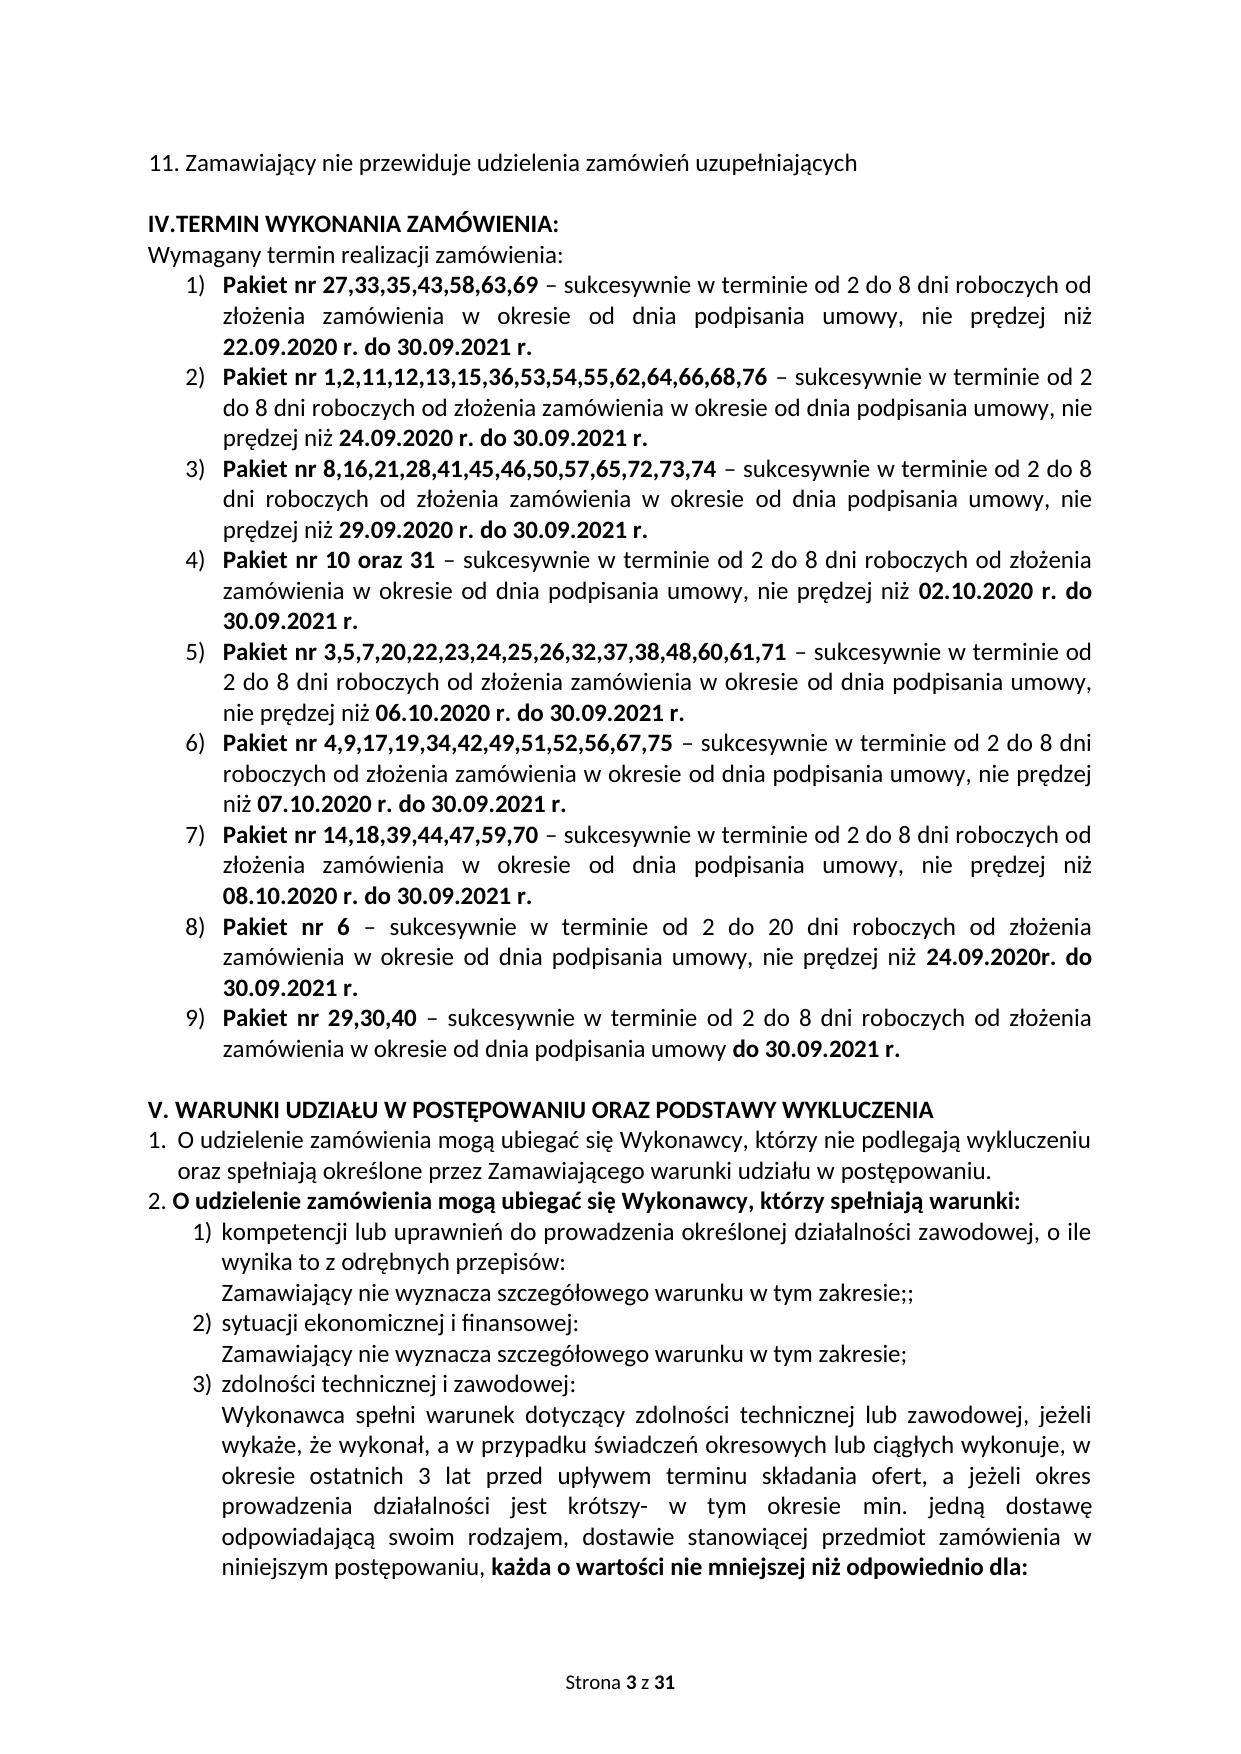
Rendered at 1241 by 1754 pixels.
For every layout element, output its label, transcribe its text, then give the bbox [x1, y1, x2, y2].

text Wykonawca spełni warunek dotyczący zdolności technicznej lub zawodowej, jeżeli wykaże, że wykonał, a w przypadku świadczeń okresowych lub ciągłych wykonuje, w okresie ostatnich 3 lat przed upływem terminu składania ofert, a jeżeli okres prowadzenia działalności jest krótszy- w tym okresie min. jedną dostawę odpowiadającą swoim rodzajem, dostawie stanowiącej przedmiot zamówienia w niniejszym postępowaniu, każda o wartości nie mniejszej niż odpowiednio dla: [221, 1399, 1093, 1582]
list Zamawiający nie przewiduje udzielenia zamówień uzupełniających [148, 148, 1093, 178]
text Zamawiający nie wyznacza szczegółowego warunku w tym zakresie;; [221, 1277, 1093, 1307]
list zdolności technicznej i zawodowej: [192, 1368, 1093, 1399]
text Zamawiający nie wyznacza szczegółowego warunku w tym zakresie; [221, 1338, 1093, 1368]
list Pakiet nr 27,33,35,43,58,63,69 – sukcesywnie w terminie od 2 do 8 dni roboczych od złożenia zamówienia w okresie od dnia podpisania umowy, nie prędzej niż 22.09.2020 r. do 30.09.2021 r. [185, 270, 1093, 361]
list Pakiet nr 1,2,11,12,13,15,36,53,54,55,62,64,66,68,76 – sukcesywnie w terminie od 2 do 8 dni roboczych od złożenia zamówienia w okresie od dnia podpisania umowy, nie prędzej niż 24.09.2020 r. do 30.09.2021 r. [185, 361, 1093, 453]
list Pakiet nr 10 oraz 31 – sukcesywnie w terminie od 2 do 8 dni roboczych od złożenia zamówienia w okresie od dnia podpisania umowy, nie prędzej niż 02.10.2020 r. do 30.09.2021 r. [185, 544, 1093, 636]
list Pakiet nr 8,16,21,28,41,45,46,50,57,65,72,73,74 – sukcesywnie w terminie od 2 do 8 dni roboczych od złożenia zamówienia w okresie od dnia podpisania umowy, nie prędzej niż 29.09.2020 r. do 30.09.2021 r. [185, 453, 1093, 544]
text V. WARUNKI UDZIAŁU W POSTĘPOWANIU ORAZ PODSTAWY WYKLUCZENIA [148, 1094, 1093, 1124]
text 2. O udzielenie zamówienia mogą ubiegać się Wykonawcy, którzy spełniają warunki: [148, 1185, 1093, 1216]
list sytuacji ekonomicznej i finansowej: [192, 1307, 1093, 1338]
text Wymagany termin realizacji zamówienia: [148, 239, 1093, 270]
list Pakiet nr 3,5,7,20,22,23,24,25,26,32,37,38,48,60,61,71 – sukcesywnie w terminie od 2 do 8 dni roboczych od złożenia zamówienia w okresie od dnia podpisania umowy, nie prędzej niż 06.10.2020 r. do 30.09.2021 r. [185, 636, 1093, 727]
list O udzielenie zamówienia mogą ubiegać się Wykonawcy, którzy nie podlegają wykluczeniu oraz spełniają określone przez Zamawiającego warunki udziału w postępowaniu. [148, 1124, 1093, 1185]
text IV.TERMIN WYKONANIA ZAMÓWIENIA: [148, 209, 1093, 239]
list Pakiet nr 14,18,39,44,47,59,70 – sukcesywnie w terminie od 2 do 8 dni roboczych od złożenia zamówienia w okresie od dnia podpisania umowy, nie prędzej niż 08.10.2020 r. do 30.09.2021 r. [185, 819, 1093, 911]
list Pakiet nr 29,30,40 – sukcesywnie w terminie od 2 do 8 dni roboczych od złożenia zamówienia w okresie od dnia podpisania umowy do 30.09.2021 r. [185, 1002, 1093, 1063]
list kompetencji lub uprawnień do prowadzenia określonej działalności zawodowej, o ile wynika to z odrębnych przepisów: [192, 1216, 1093, 1277]
list Pakiet nr 4,9,17,19,34,42,49,51,52,56,67,75 – sukcesywnie w terminie od 2 do 8 dni roboczych od złożenia zamówienia w okresie od dnia podpisania umowy, nie prędzej niż 07.10.2020 r. do 30.09.2021 r. [185, 727, 1093, 819]
list Pakiet nr 6 – sukcesywnie w terminie od 2 do 20 dni roboczych od złożenia zamówienia w okresie od dnia podpisania umowy, nie prędzej niż 24.09.2020r. do 30.09.2021 r. [185, 911, 1093, 1002]
